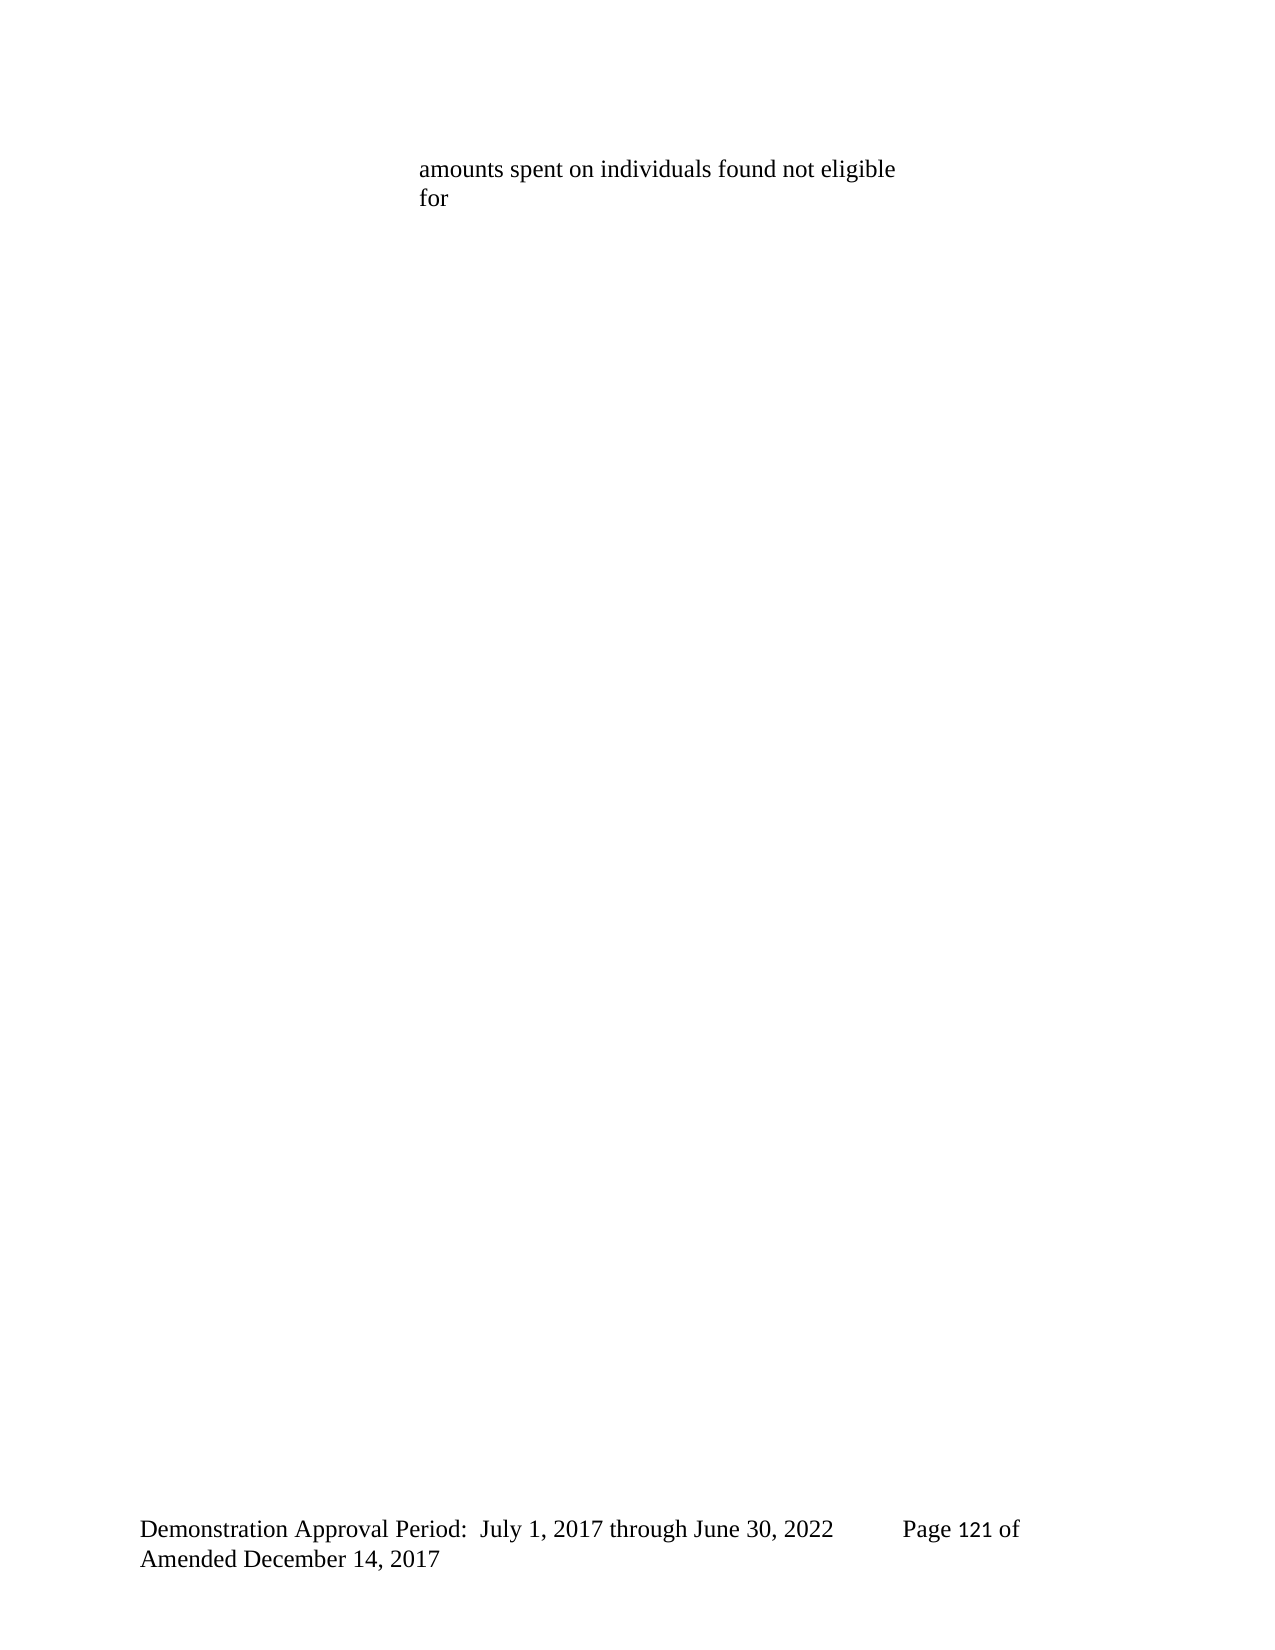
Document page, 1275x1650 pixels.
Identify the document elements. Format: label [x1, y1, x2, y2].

list [370, 154, 924, 212]
